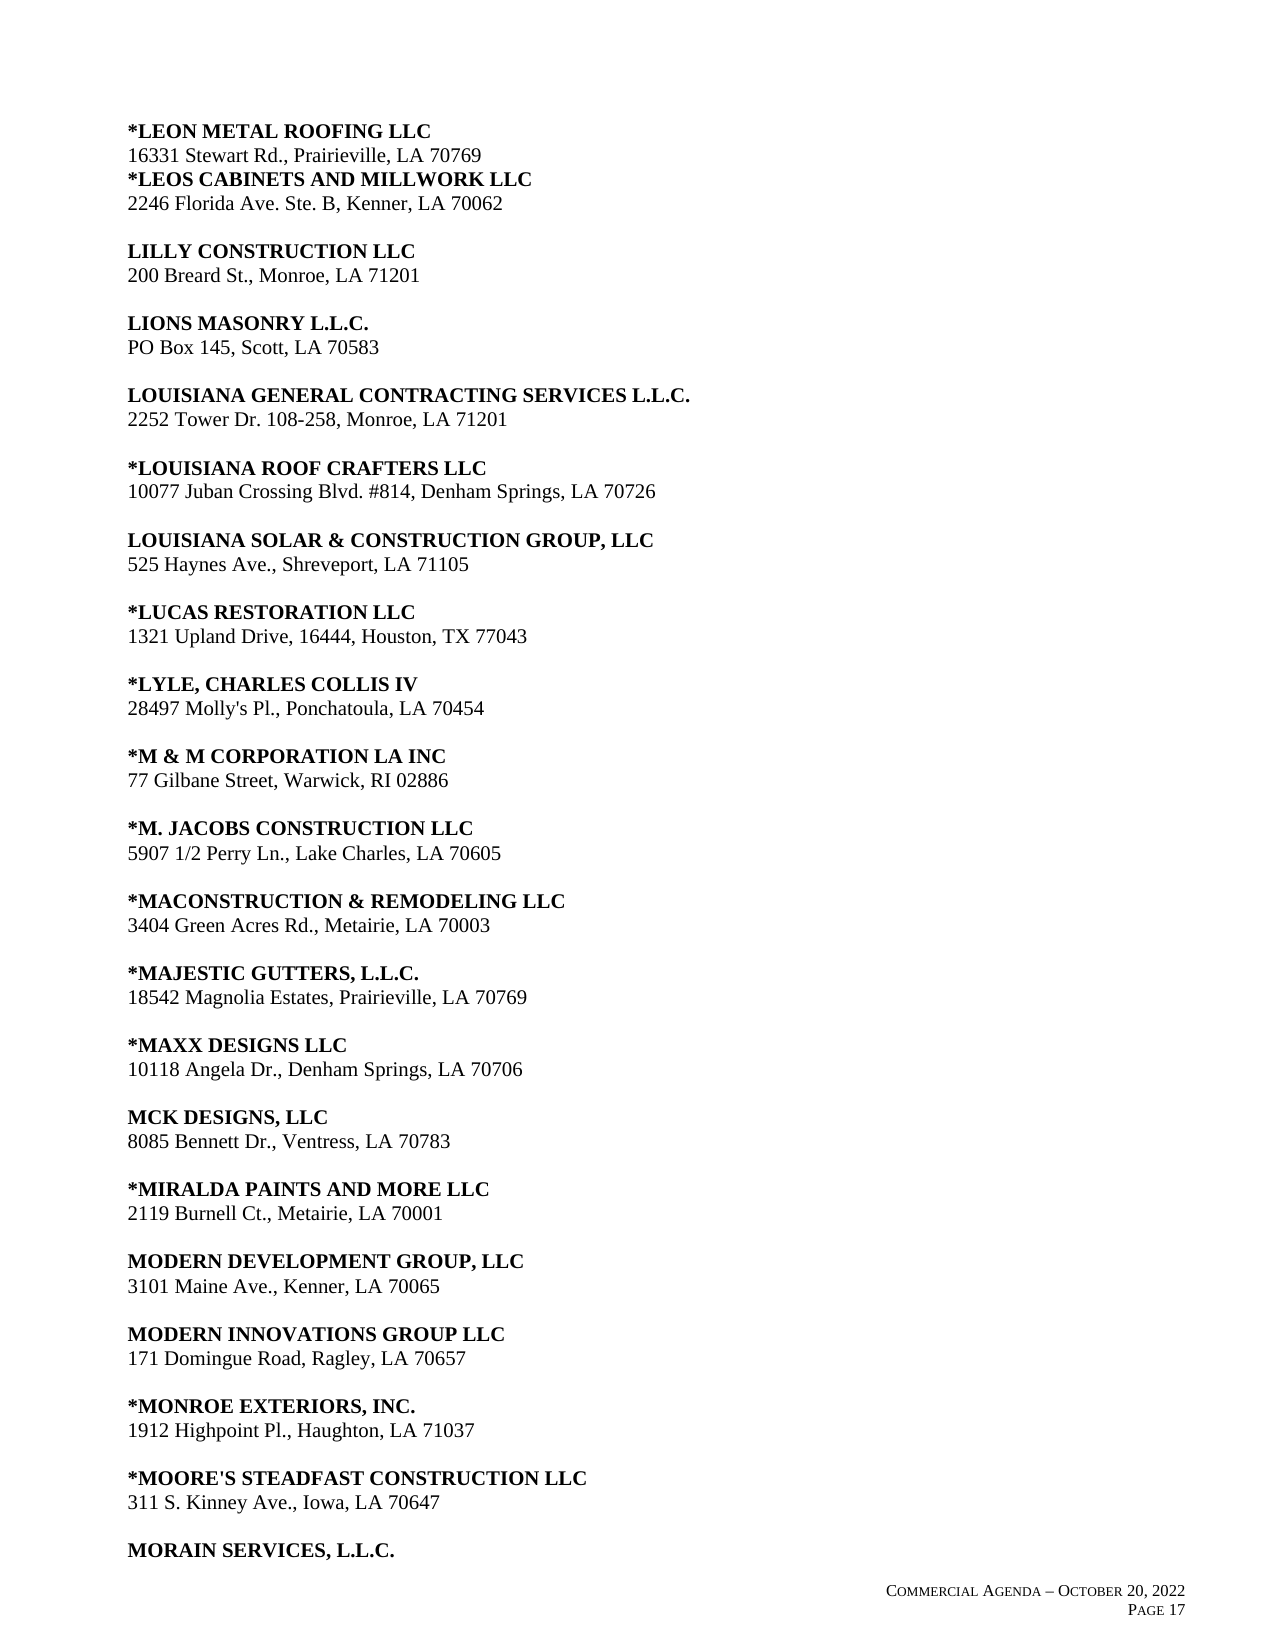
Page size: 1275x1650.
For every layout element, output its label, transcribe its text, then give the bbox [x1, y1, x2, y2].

text *LOUISIANA ROOF CRAFTERS LLC [127, 455, 1185, 479]
text LOUISIANA GENERAL CONTRACTING SERVICES L.L.C. [127, 383, 1185, 407]
text *M. JACOBS CONSTRUCTION LLC [127, 816, 1185, 840]
text *MOORE'S STEADFAST CONSTRUCTION LLC [127, 1466, 1185, 1490]
text LIONS MASONRY L.L.C. [127, 311, 1185, 335]
text 2246 Florida Ave. Ste. B, Kenner, LA 70062 [127, 191, 1185, 215]
text *LUCAS RESTORATION LLC [127, 600, 1185, 624]
text 18542 Magnolia Estates, Prairieville, LA 70769 [127, 985, 1185, 1009]
text LILLY CONSTRUCTION LLC [127, 239, 1185, 263]
text 2119 Burnell Ct., Metairie, LA 70001 [127, 1201, 1185, 1225]
text 1912 Highpoint Pl., Haughton, LA 71037 [127, 1418, 1185, 1442]
text *LEON METAL ROOFING LLC [127, 118, 1185, 143]
text 1321 Upland Drive, 16444, Houston, TX 77043 [127, 624, 1185, 648]
text 311 S. Kinney Ave., Iowa, LA 70647 [127, 1490, 1185, 1514]
text 10118 Angela Dr., Denham Springs, LA 70706 [127, 1057, 1185, 1081]
text MODERN INNOVATIONS GROUP LLC [127, 1322, 1185, 1346]
text 200 Breard St., Monroe, LA 71201 [127, 263, 1185, 287]
text *MIRALDA PAINTS AND MORE LLC [127, 1177, 1185, 1201]
text 10077 Juban Crossing Blvd. #814, Denham Springs, LA 70726 [127, 479, 1185, 503]
text *MAXX DESIGNS LLC [127, 1033, 1185, 1057]
text 28497 Molly's Pl., Ponchatoula, LA 70454 [127, 696, 1185, 720]
text 2252 Tower Dr. 108-258, Monroe, LA 71201 [127, 407, 1185, 431]
text 525 Haynes Ave., Shreveport, LA 71105 [127, 552, 1185, 576]
text MCK DESIGNS, LLC [127, 1105, 1185, 1129]
text 171 Domingue Road, Ragley, LA 70657 [127, 1346, 1185, 1370]
text *MONROE EXTERIORS, INC. [127, 1394, 1185, 1418]
text 3404 Green Acres Rd., Metairie, LA 70003 [127, 913, 1185, 937]
text *LEOS CABINETS AND MILLWORK LLC [127, 167, 1185, 191]
text MODERN DEVELOPMENT GROUP, LLC [127, 1249, 1185, 1273]
text MORAIN SERVICES, L.L.C. [127, 1538, 1185, 1562]
text 5907 1/2 Perry Ln., Lake Charles, LA 70605 [127, 840, 1185, 864]
text *MAJESTIC GUTTERS, L.L.C. [127, 961, 1185, 985]
text *MACONSTRUCTION & REMODELING LLC [127, 888, 1185, 913]
text 77 Gilbane Street, Warwick, RI 02886 [127, 768, 1185, 792]
text 8085 Bennett Dr., Ventress, LA 70783 [127, 1129, 1185, 1153]
text LOUISIANA SOLAR & CONSTRUCTION GROUP, LLC [127, 528, 1185, 552]
text *LYLE, CHARLES COLLIS IV [127, 672, 1185, 696]
text 16331 Stewart Rd., Prairieville, LA 70769 [127, 143, 1185, 167]
text 3101 Maine Ave., Kenner, LA 70065 [127, 1273, 1185, 1298]
text PO Box 145, Scott, LA 70583 [127, 335, 1185, 359]
text *M & M CORPORATION LA INC [127, 744, 1185, 768]
